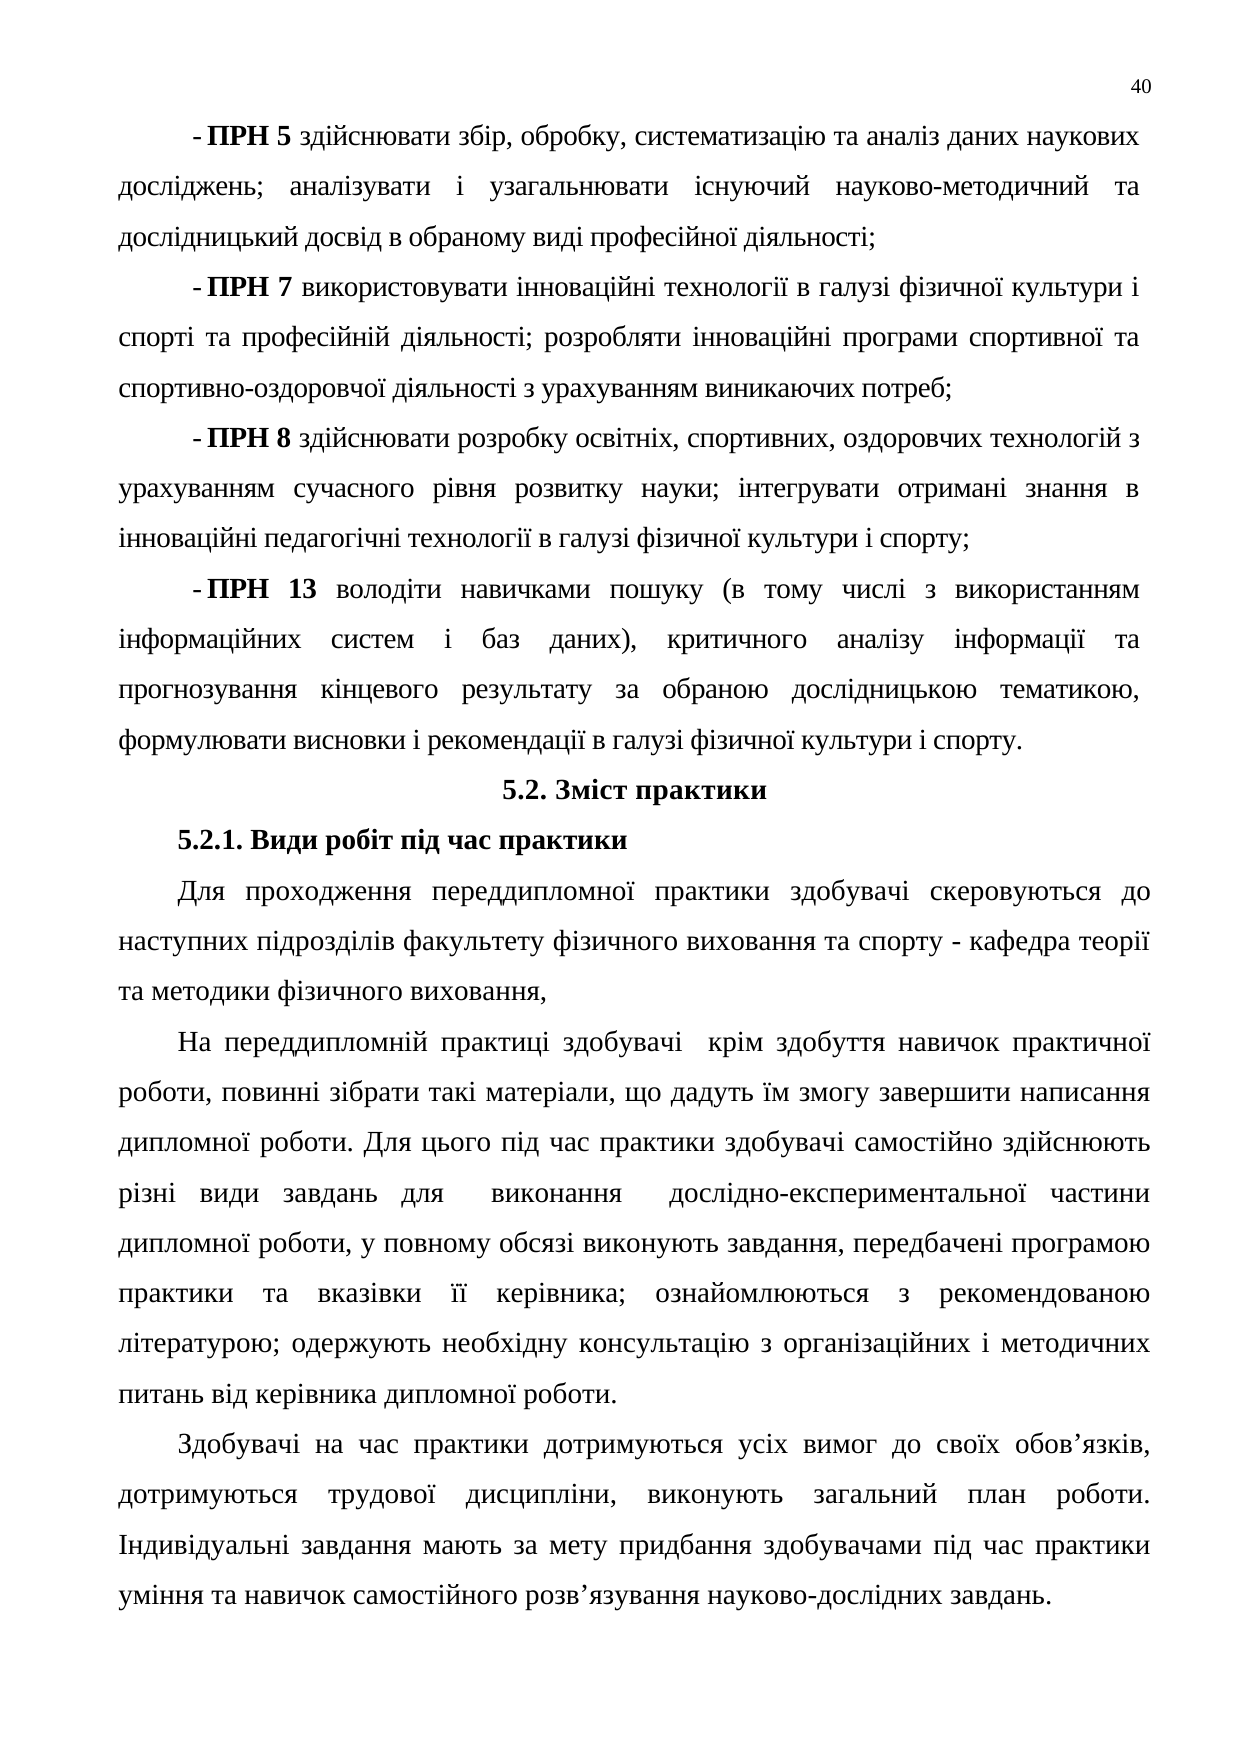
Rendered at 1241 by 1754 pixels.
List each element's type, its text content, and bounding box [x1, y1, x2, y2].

text На переддипломній практиці здобувачі крім здобуття навичок практичної роботи, повинні зібрати такі матеріали, що дадуть їм змогу завершити написання дипломної роботи. Для цього під час практики здобувачі самостійно здійснюють різні види завдань для виконання дослідно-експериментальної частини дипломної роботи, у повному обсязі виконують завдання, передбачені програмою практики та вказівки її керівника; ознайомлюються з рекомендованою літературою; одержують необхідну консультацію з організаційних і методичних питань від керівника дипломної роботи. [118, 1024, 1152, 1409]
list ПРН 5 здійснювати збір, обробку, систематизацію та аналіз даних наукових досліджень; аналізувати і узагальнювати існуючий науково-методичний та дослідницький досвід в обраному виді професійної діяльності; [118, 118, 1140, 252]
list ПРН 13 володіти навичками пошуку (в тому числі з використанням інформаційних систем і баз даних), критичного аналізу інформації та прогнозування кінцевого результату за обраною дослідницькою тематикою, формулювати висновки і рекомендації в галузі фізичної культури і спорту. [118, 571, 1140, 755]
list ПРН 8 здійснювати розробку освітніх, спортивних, оздоровчих технологій з урахуванням сучасного рівня розвитку науки; інтегрувати отримані знання в інноваційні педагогічні технології в галузі фізичної культури і спорту; [118, 420, 1140, 554]
text 5.2.1. Види робіт під час практики [118, 822, 1152, 856]
list ПРН 7 використовувати інноваційні технології в галузі фізичної культури і спорті та професійній діяльності; розробляти інноваційні програми спортивної та спортивно-оздоровчої діяльності з урахуванням виникаючих потреб; [118, 269, 1140, 403]
text 5.2. Зміст практики [118, 772, 1152, 806]
text Здобувачі на час практики дотримуються усіх вимог до своїх обов’язків, дотримуються трудової дисципліни, виконують загальний план роботи. Індивідуальні завдання мають за мету придбання здобувачами під час практики уміння та навичок самостійного розв’язування науково-дослідних завдань. [118, 1426, 1152, 1611]
text Для проходження переддипломної практики здобувачі скеровуються до наступних підрозділів факультету фізичного виховання та спорту - кафедра теорії та методики фізичного виховання, [118, 873, 1152, 1007]
